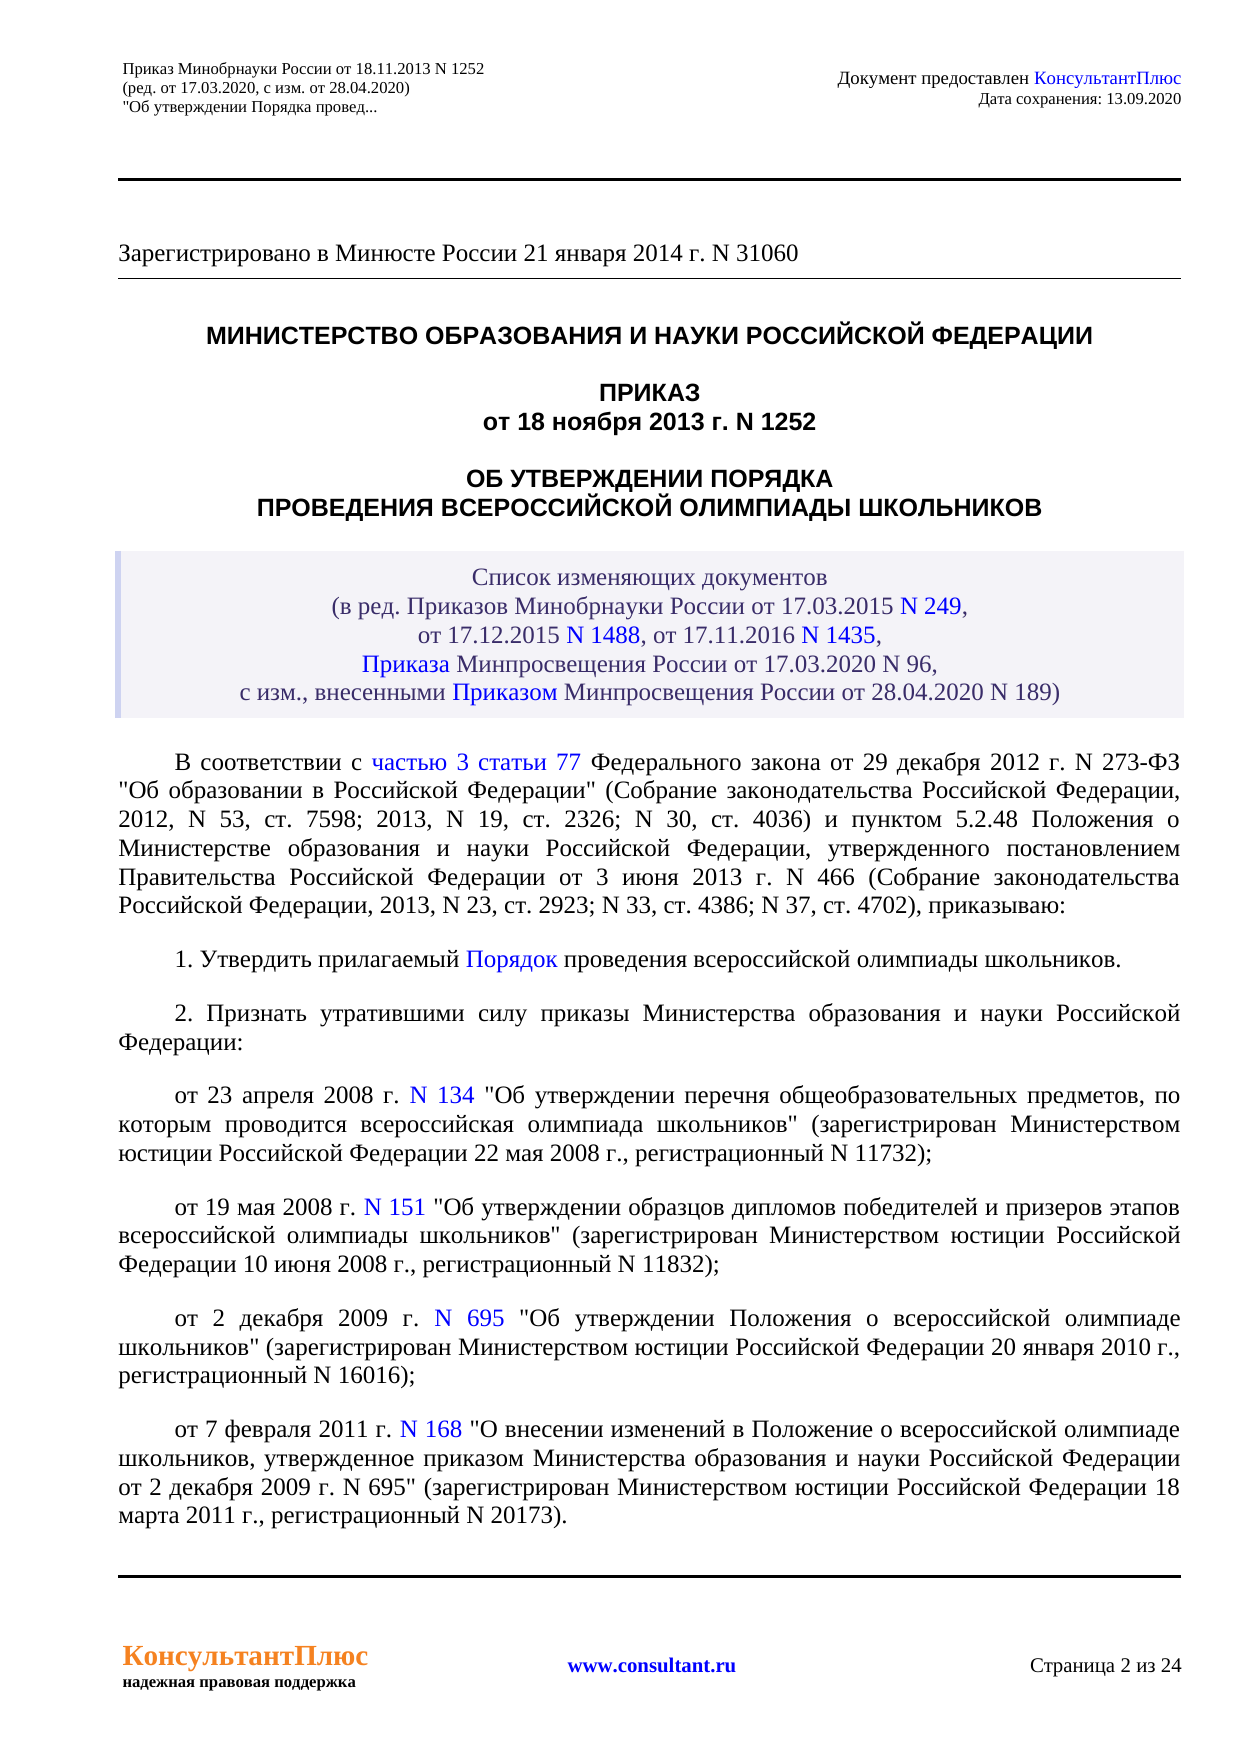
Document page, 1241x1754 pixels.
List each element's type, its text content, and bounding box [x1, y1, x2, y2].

title МИНИСТЕРСТВО ОБРАЗОВАНИЯ И НАУКИ РОССИЙСКОЙ ФЕДЕРАЦИИ [118, 321, 1181, 349]
text В соответствии с частью 3 статьи 77 Федерального закона от 29 декабря 2012 г. N 273-ФЗ "Об образовании в Российской Федерации" (Собрание законодательства Российской Федерации, 2012, N 53, ст. 7598; 2013, N 19, ст. 2326; N 30, ст. 4036) и пунктом 5.2.48 Положения о Министерстве образования и науки Российской Федерации, утвержденного постановлением Правительства Российской Федерации от 3 июня 2013 г. N 466 (Собрание законодательства Российской Федерации, 2013, N 23, ст. 2923; N 33, ст. 4386; N 37, ст. 4702), приказываю: [118, 747, 1181, 919]
text от 7 февраля 2011 г. N 168 "О внесении изменений в Положение о всероссийской олимпиаде школьников, утвержденное приказом Министерства образования и науки Российской Федерации от 2 декабря 2009 г. N 695" (зарегистрирован Министерством юстиции Российской Федерации 18 марта 2011 г., регистрационный N 20173). [118, 1414, 1181, 1529]
text Зарегистрировано в Минюсте России 21 января 2014 г. N 31060 [118, 238, 1181, 267]
text от 2 декабря 2009 г. N 695 "Об утверждении Положения о всероссийской олимпиаде школьников" (зарегистрирован Министерством юстиции Российской Федерации 20 января 2010 г., регистрационный N 16016); [118, 1303, 1181, 1389]
table_header Список изменяющих документов (в ред. Приказов Минобрнауки России от 17.03.2015 N 249, от 17.12.2015 N 1488, от 17.11.2016 N 1435, Приказа Минпросвещения России от 17.03.2020 N 96, с изм., внесенными Приказом Минпросвещения России от 28.04.2020 N 189) [121, 551, 1178, 718]
text 1. Утвердить прилагаемый Порядок проведения всероссийской олимпиады школьников. [118, 944, 1181, 973]
title ОБ УТВЕРЖДЕНИИ ПОРЯДКА [118, 464, 1181, 493]
text 2. Признать утратившими силу приказы Министерства образования и науки Российской Федерации: [118, 998, 1181, 1055]
text от 23 апреля 2008 г. N 134 "Об утверждении перечня общеобразовательных предметов, по которым проводится всероссийская олимпиада школьников" (зарегистрирован Министерством юстиции Российской Федерации 22 мая 2008 г., регистрационный N 11732); [118, 1080, 1181, 1167]
title ПРОВЕДЕНИЯ ВСЕРОССИЙСКОЙ ОЛИМПИАДЫ ШКОЛЬНИКОВ [118, 493, 1181, 522]
title от 18 ноября 2013 г. N 1252 [118, 407, 1181, 436]
title ПРИКАЗ [118, 378, 1181, 407]
text от 19 мая 2008 г. N 151 "Об утверждении образцов дипломов победителей и призеров этапов всероссийской олимпиады школьников" (зарегистрирован Министерством юстиции Российской Федерации 10 июня 2008 г., регистрационный N 11832); [118, 1192, 1181, 1278]
